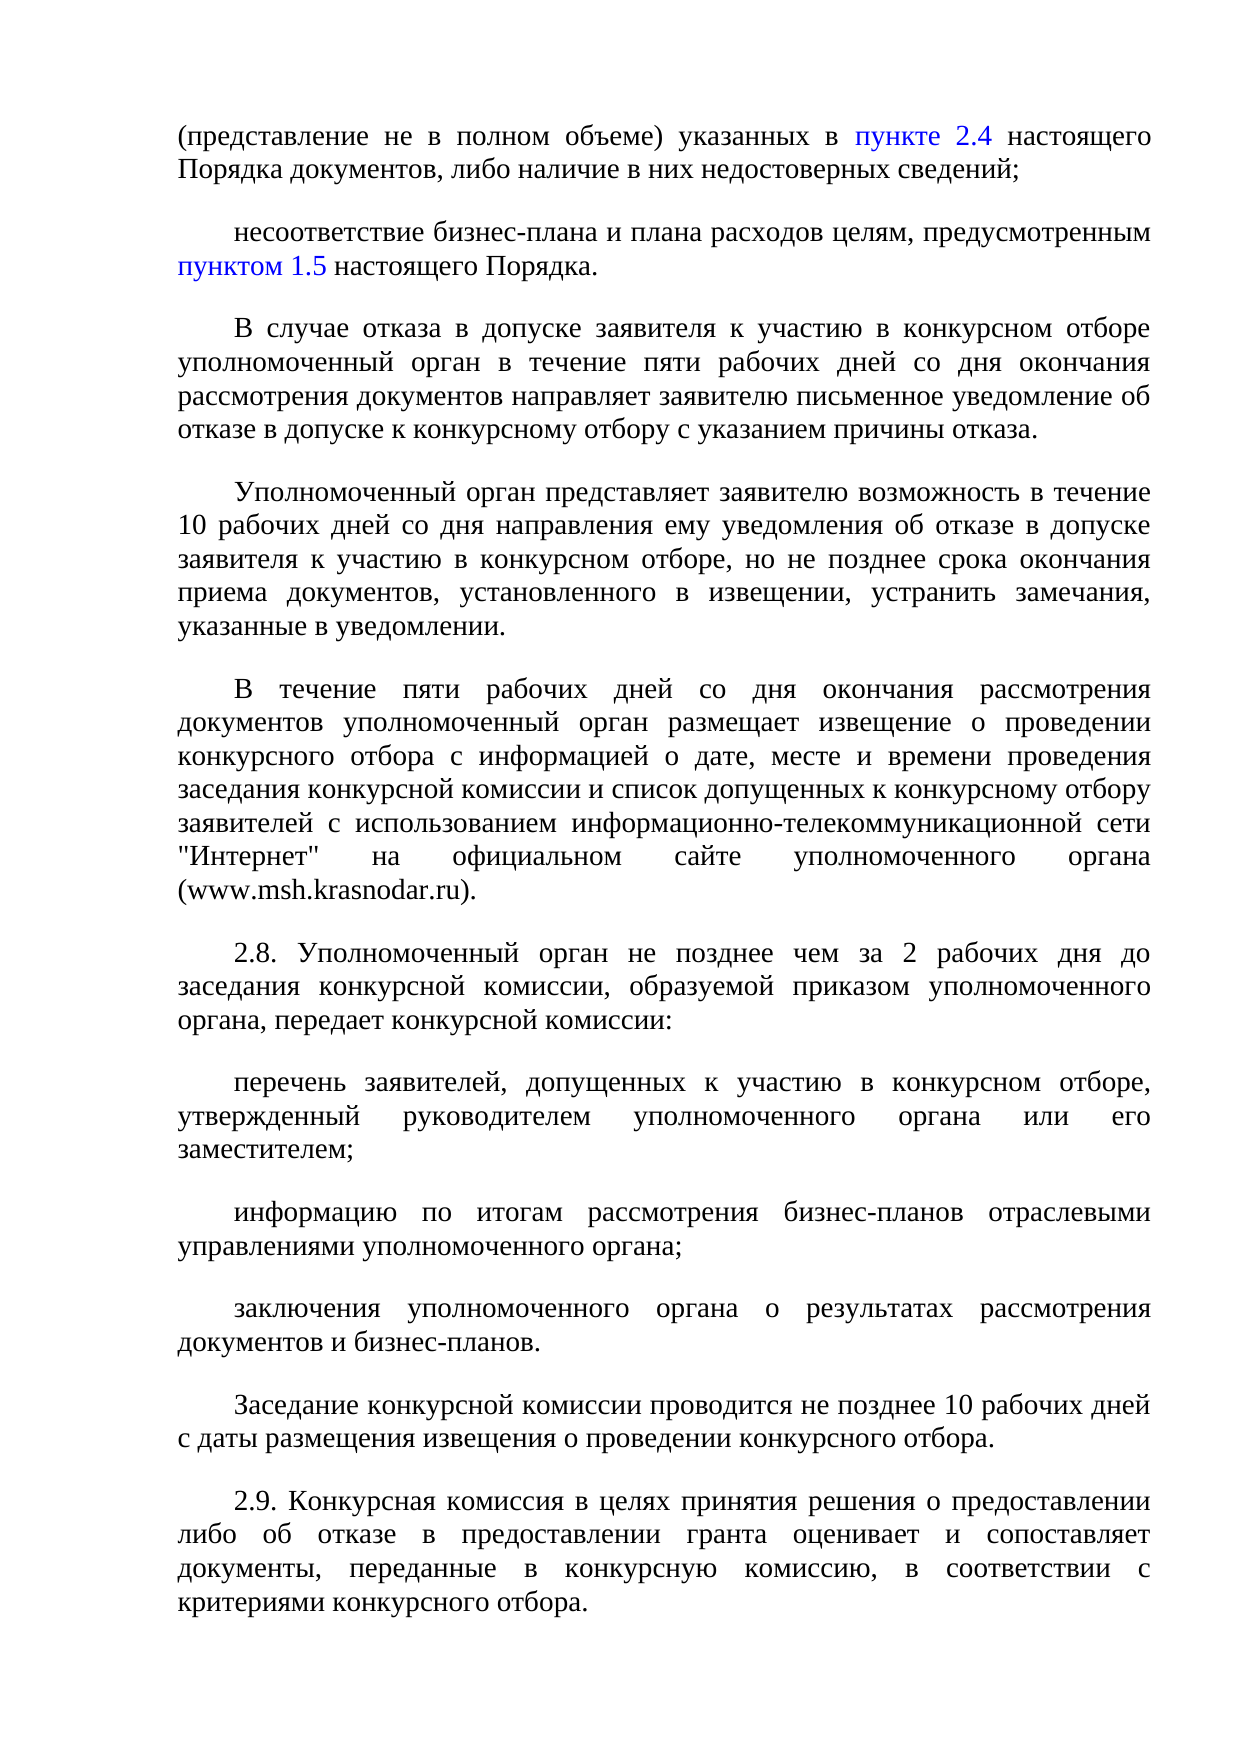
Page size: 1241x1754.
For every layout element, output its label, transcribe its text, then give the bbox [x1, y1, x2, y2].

text перечень заявителей, допущенных к участию в конкурсном отборе, утвержденный руководителем уполномоченного органа или его заместителем; [177, 1064, 1152, 1165]
text В случае отказа в допуске заявителя к участию в конкурсном отборе уполномоченный орган в течение пяти рабочих дней со дня окончания рассмотрения документов направляет заявителю письменное уведомление об отказе в допуске к конкурсному отбору с указанием причины отказа. [177, 311, 1152, 445]
text 2.9. Конкурсная комиссия в целях принятия решения о предоставлении либо об отказе в предоставлении гранта оценивает и сопоставляет документы, переданные в конкурсную комиссию, в соответствии с критериями конкурсного отбора. [177, 1483, 1152, 1617]
text Заседание конкурсной комиссии проводится не позднее 10 рабочих дней с даты размещения извещения о проведении конкурсного отбора. [177, 1387, 1152, 1454]
text несоответствие бизнес-плана и плана расходов целям, предусмотренным пунктом 1.5 настоящего Порядка. [177, 214, 1152, 281]
text Уполномоченный орган представляет заявителю возможность в течение 10 рабочих дней со дня направления ему уведомления об отказе в допуске заявителя к участию в конкурсном отборе, но не позднее срока окончания приема документов, установленного в извещении, устранить замечания, указанные в уведомлении. [177, 474, 1152, 642]
text В течение пяти рабочих дней со дня окончания рассмотрения документов уполномоченный орган размещает извещение о проведении конкурсного отбора с информацией о дате, месте и времени проведения заседания конкурсной комиссии и список допущенных к конкурсному отбору заявителей с использованием информационно-телекоммуникационной сети "Интернет" на официальном сайте уполномоченного органа (www.msh.krasnodar.ru). [177, 671, 1152, 906]
text заключения уполномоченного органа о результатах рассмотрения документов и бизнес-планов. [177, 1291, 1152, 1358]
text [177, 118, 1152, 185]
text 2.8. Уполномоченный орган не позднее чем за 2 рабочих дня до заседания конкурсной комиссии, образуемой приказом уполномоченного органа, передает конкурсной комиссии: [177, 935, 1152, 1035]
text информацию по итогам рассмотрения бизнес-планов отраслевыми управлениями уполномоченного органа; [177, 1194, 1152, 1261]
